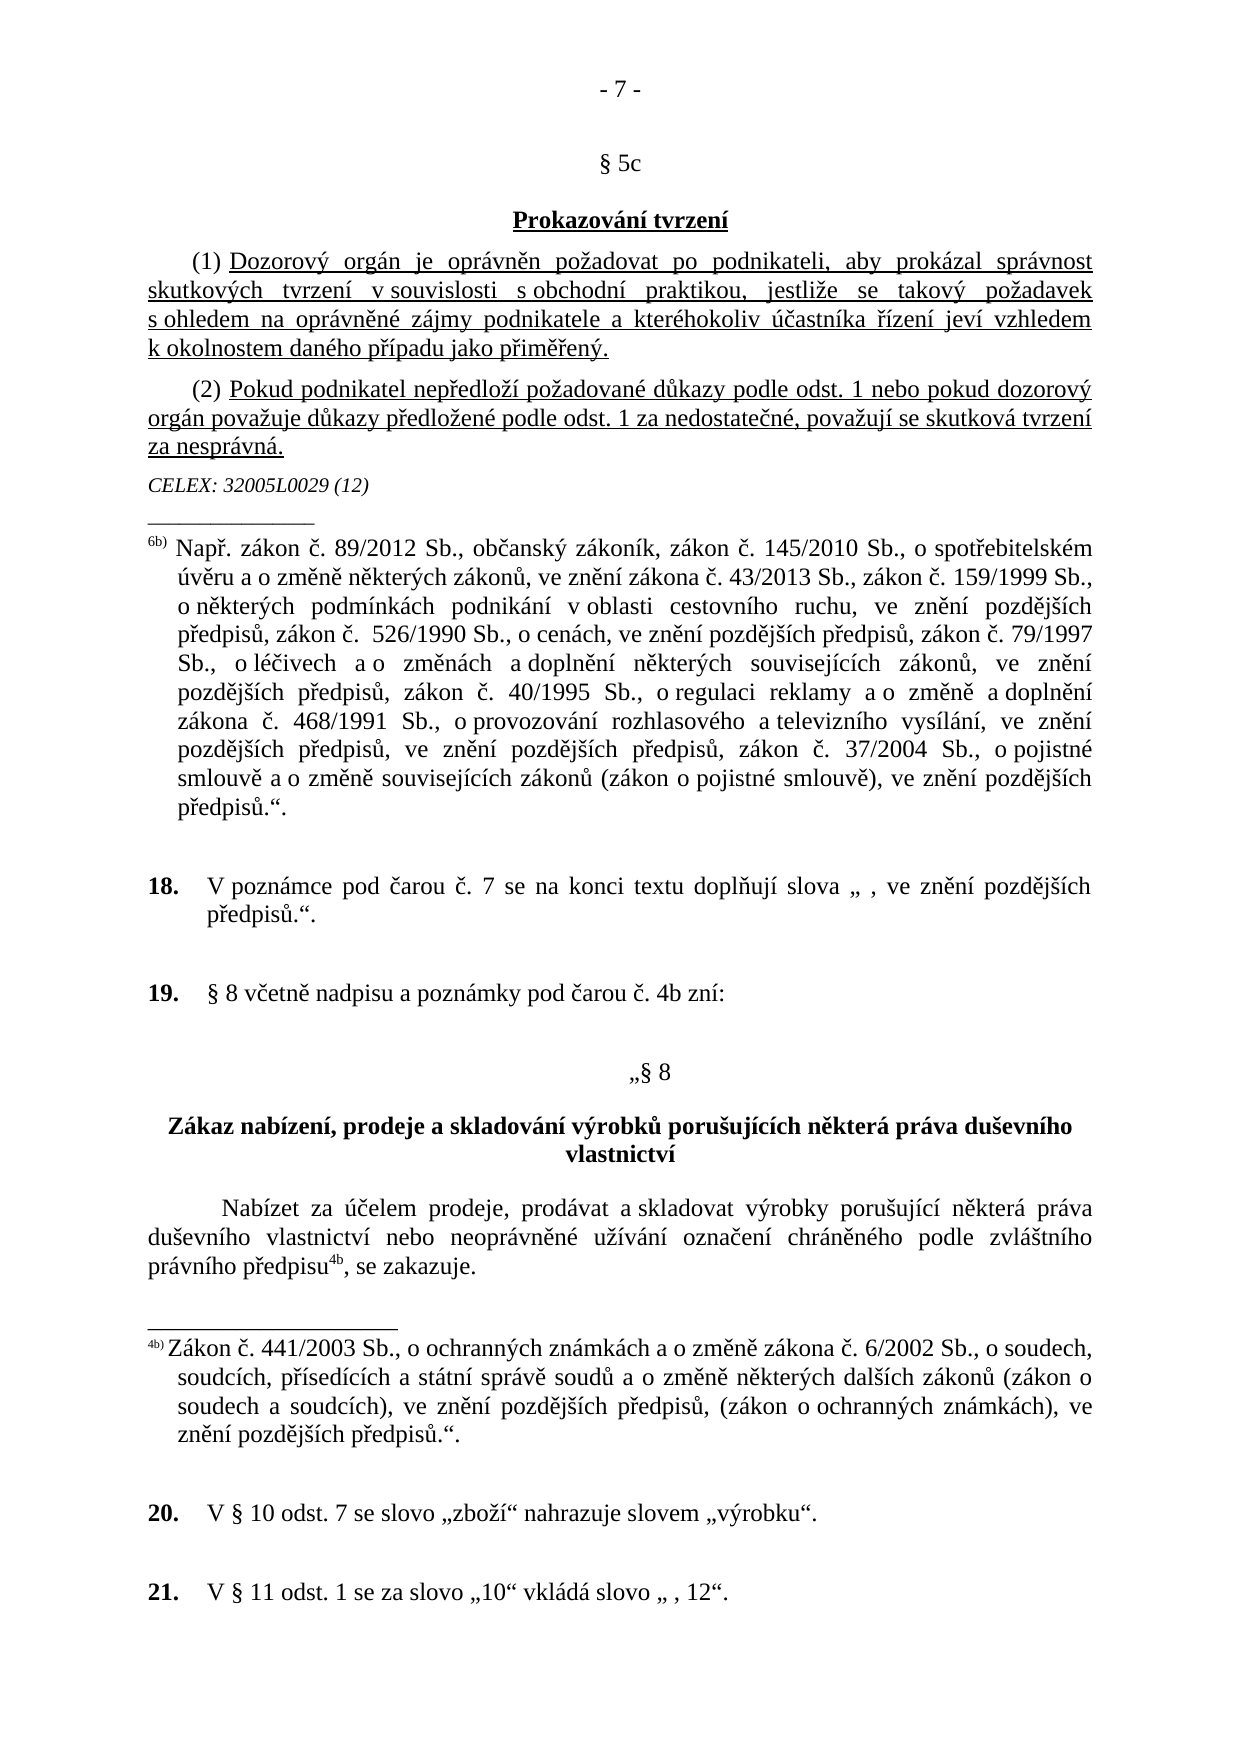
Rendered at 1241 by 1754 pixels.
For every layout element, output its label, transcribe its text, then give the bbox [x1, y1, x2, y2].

text § 8 včetně nadpisu a poznámky pod čarou č. 4b zní: [148, 978, 1093, 1007]
list Pokud podnikatel nepředloží požadované důkazy podle odst. 1 nebo pokud dozorový orgán považuje důkazy předložené podle odst. 1 za nedostatečné, považují se skutková tvrzení za nesprávná. [148, 374, 1093, 460]
text ____________________ [148, 1304, 1093, 1333]
text 6b) Např. zákon č. 89/2012 Sb., občanský zákoník, zákon č. 145/2010 Sb., o spotřebitelském úvěru a o změně některých zákonů, ve znění zákona č. 43/2013 Sb., zákon č. 159/1999 Sb., o některých podmínkách podnikání v oblasti cestovního ruchu, ve znění pozdějších předpisů, zákon č. 526/1990 Sb., o cenách, ve znění pozdějších předpisů, zákon č. 79/1997 Sb., o léčivech a o změnách a doplnění některých souvisejících zákonů, ve znění pozdějších předpisů, zákon č. 40/1995 Sb., o regulaci reklamy a o změně a doplnění zákona č. 468/1991 Sb., o provozování rozhlasového a televizního vysílání, ve znění pozdějších předpisů, ve znění pozdějších předpisů, zákon č. 37/2004 Sb., o pojistné smlouvě a o změně souvisejících zákonů (zákon o pojistné smlouvě), ve znění pozdějších předpisů.“. [148, 533, 1093, 821]
text Nabízet za účelem prodeje, prodávat a skladovat výrobky porušující některá práva duševního vlastnictví nebo neoprávněné užívání označení chráněného podle zvláštního právního předpisu4b, se zakazuje. [148, 1193, 1093, 1279]
text ________________ [148, 503, 1093, 527]
text Prokazování tvrzení [148, 205, 1093, 234]
text V poznámce pod čarou č. 7 se na konci textu doplňují slova „ , ve znění pozdějších předpisů.“. [148, 871, 1093, 928]
text 4b) Zákon č. 441/2003 Sb., o ochranných známkách a o změně zákona č. 6/2002 Sb., o soudech, soudcích, přísedících a státní správě soudů a o změně některých dalších zákonů (zákon o soudech a soudcích), ve znění pozdějších předpisů, (zákon o ochranných známkách), ve znění pozdějších předpisů.“. [148, 1333, 1093, 1448]
list Dozorový orgán je oprávněn požadovat po podnikateli, aby prokázal správnost skutkových tvrzení v souvislosti s obchodní praktikou, jestliže se takový požadavek s ohledem na oprávněné zájmy podnikatele a kteréhokoliv účastníka řízení jeví vzhledem k okolnostem daného případu jako přiměřený. [148, 246, 1093, 300]
list „§ 8 [207, 1057, 1093, 1086]
text CELEX: 32005L0029 (12) [148, 473, 1093, 497]
text V § 10 odst. 7 se slovo „zboží“ nahrazuje slovem „výrobku“. [148, 1498, 1093, 1527]
text § 5c [148, 148, 1093, 176]
text Zákaz nabízení, prodeje a skladování výrobků porušujících některá práva duševního vlastnictví [148, 1111, 1093, 1168]
list Dozorový orgán je oprávněn požadovat po podnikateli, aby prokázal správnost skutkových tvrzení v souvislosti s obchodní praktikou, jestliže se takový požadavek s ohledem na oprávněné zájmy podnikatele a kteréhokoliv účastníka řízení jeví vzhledem k okolnostem daného případu jako přiměřený. [148, 302, 1093, 361]
text V § 11 odst. 1 se za slovo „10“ vkládá slovo „ , 12“. [148, 1577, 1093, 1606]
